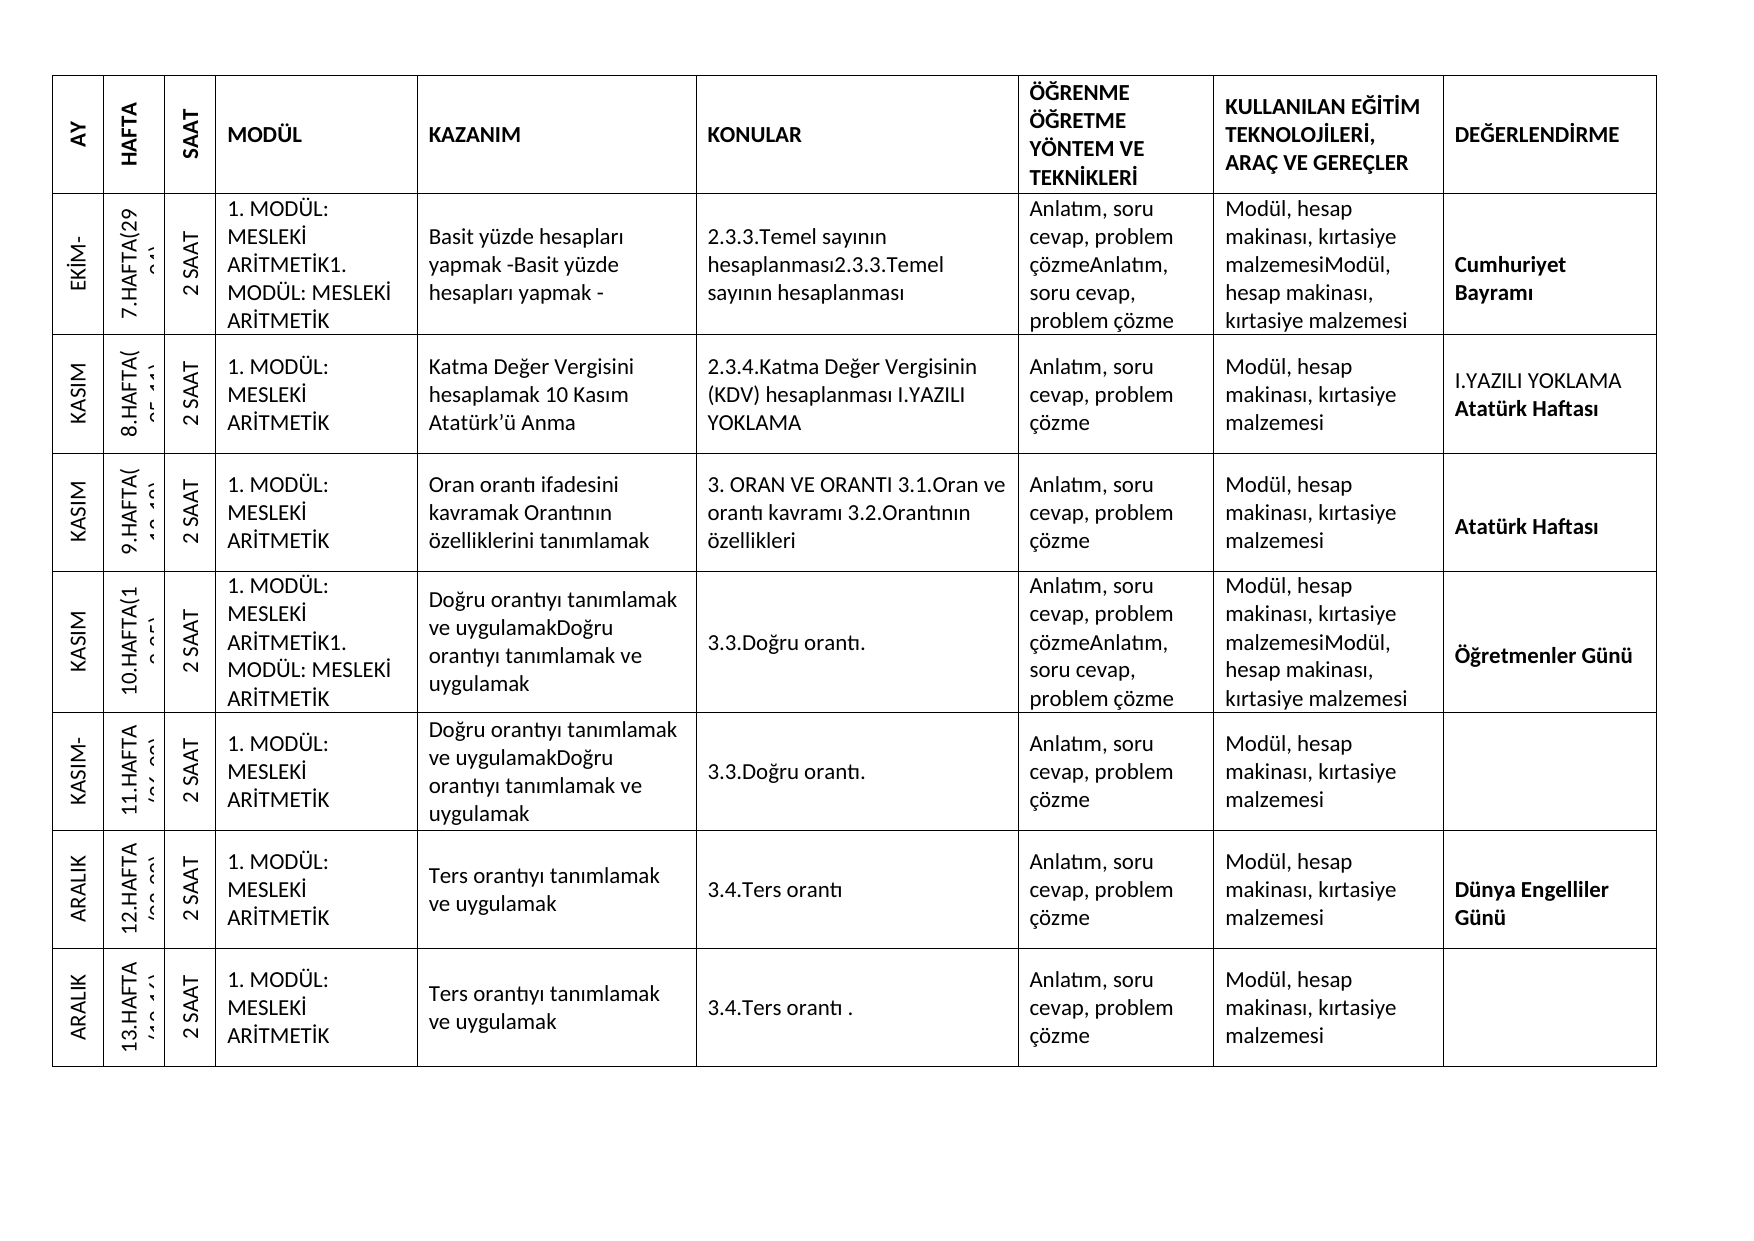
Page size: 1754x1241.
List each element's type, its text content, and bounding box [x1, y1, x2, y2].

table_cell Modül, hesap makinası, kırtasiye malzemesiModül, hesap makinası, kırtasiye malzemesi [1214, 572, 1443, 712]
table_cell Modül, hesap makinası, kırtasiye malzemesi [1214, 454, 1443, 571]
table_cell 3.3.Doğru orantı. [697, 572, 1018, 712]
table_cell KASIM [53, 335, 103, 452]
table_cell Ters orantıyı tanımlamak ve uygulamak [418, 831, 696, 948]
table_cell 1. MODÜL: MESLEKİ ARİTMETİK [216, 335, 417, 452]
table_cell Anlatım, soru cevap, problem çözme [1019, 713, 1213, 830]
table_cell 2 SAAT [165, 831, 215, 948]
table_header SAAT [165, 76, 215, 193]
table_cell Anlatım, soru cevap, problem çözme [1019, 831, 1213, 948]
table_cell Anlatım, soru cevap, problem çözme [1019, 454, 1213, 571]
table_cell [1444, 713, 1656, 830]
table_cell Anlatım, soru cevap, problem çözme [1019, 335, 1213, 452]
table_cell Atatürk Haftası [1444, 454, 1656, 571]
table_header MODÜL [216, 76, 417, 193]
table_cell 2 SAAT [165, 194, 215, 334]
table_cell 13.HAFTA(10-16) [104, 949, 164, 1066]
table_cell 1. MODÜL: MESLEKİ ARİTMETİK [216, 949, 417, 1066]
table_cell ARALIK [53, 831, 103, 948]
table_cell KASIM [53, 572, 103, 712]
table_cell Anlatım, soru cevap, problem çözmeAnlatım, soru cevap, problem çözme [1019, 572, 1213, 712]
table_cell Katma Değer Vergisini hesaplamak 10 Kasım Atatürk’ü Anma [418, 335, 696, 452]
table_header KULLANILAN EĞİTİM TEKNOLOJİLERİ, ARAÇ VE GEREÇLER [1214, 76, 1443, 193]
table_cell 3.4.Ters orantı . [697, 949, 1018, 1066]
table_cell Doğru orantıyı tanımlamak ve uygulamakDoğru orantıyı tanımlamak ve uygulamak [418, 713, 696, 830]
table_cell Anlatım, soru cevap, problem çözme [1019, 949, 1213, 1066]
table_cell Modül, hesap makinası, kırtasiye malzemesiModül, hesap makinası, kırtasiye malzemesi [1214, 194, 1443, 334]
table_header DEĞERLENDİRME [1444, 76, 1656, 193]
table_cell 11.HAFTA(26-02) [104, 713, 164, 830]
table_cell 2 SAAT [165, 713, 215, 830]
table_cell Ters orantıyı tanımlamak ve uygulamak [418, 949, 696, 1066]
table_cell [1214, 949, 1443, 1066]
table_cell 3.3.Doğru orantı. [697, 713, 1018, 830]
table_cell 2 SAAT [165, 335, 215, 452]
table_cell 2 SAAT [165, 572, 215, 712]
table_cell Doğru orantıyı tanımlamak ve uygulamakDoğru orantıyı tanımlamak ve uygulamak [418, 572, 696, 712]
table_cell Cumhuriyet Bayramı [1444, 194, 1656, 334]
table_cell 1. MODÜL: MESLEKİ ARİTMETİK [216, 713, 417, 830]
table_header HAFTA [104, 76, 164, 193]
table_cell Modül, hesap makinası, kırtasiye malzemesi [1214, 831, 1443, 948]
table_cell 3. ORAN VE ORANTI 3.1.Oran ve orantı kavramı 3.2.Orantının özellikleri [697, 454, 1018, 571]
table_cell 3.4.Ters orantı [697, 831, 1018, 948]
table_cell ARALIK [53, 949, 103, 1066]
table_cell 1. MODÜL: MESLEKİ ARİTMETİK [216, 454, 417, 571]
table_cell I.YAZILI YOKLAMA Atatürk Haftası [1444, 335, 1656, 452]
table_header AY [53, 76, 103, 193]
table_cell Anlatım, soru cevap, problem çözmeAnlatım, soru cevap, problem çözme [1019, 194, 1213, 334]
table_cell 8.HAFTA(05-11) [104, 335, 164, 452]
table_cell 2 SAAT [165, 949, 215, 1066]
table_cell Modül, hesap makinası, kırtasiye malzemesi [1214, 713, 1443, 830]
table_cell 9.HAFTA(12-18) [104, 454, 164, 571]
table_cell [1444, 949, 1656, 1066]
table_cell 1. MODÜL: MESLEKİ ARİTMETİK1. MODÜL: MESLEKİ ARİTMETİK [216, 194, 417, 334]
table_cell 2.3.4.Katma Değer Vergisinin (KDV) hesaplanması I.YAZILI YOKLAMA [697, 335, 1018, 452]
table_cell 1. MODÜL: MESLEKİ ARİTMETİK1. MODÜL: MESLEKİ ARİTMETİK [216, 572, 417, 712]
table_cell Öğretmenler Günü [1444, 572, 1656, 712]
table_cell 7.HAFTA(29-04) [104, 194, 164, 334]
table_cell 2 SAAT [165, 454, 215, 571]
table_cell 1. MODÜL: MESLEKİ ARİTMETİK [216, 831, 417, 948]
table_cell KASIM [53, 454, 103, 571]
table_cell 12.HAFTA(03-09) [104, 831, 164, 948]
table_header KONULAR [697, 76, 1018, 193]
table_header ÖĞRENME ÖĞRETME YÖNTEM VE TEKNİKLERİ [1019, 76, 1213, 193]
table_header KAZANIM [418, 76, 696, 193]
table_cell Basit yüzde hesapları yapmak -Basit yüzde hesapları yapmak - [418, 194, 696, 334]
table_cell Modül, hesap makinası, kırtasiye malzemesi [1214, 335, 1443, 452]
table_cell Dünya Engelliler Günü [1444, 831, 1656, 948]
table_cell 10.HAFTA(19-25) [104, 572, 164, 712]
table_cell KASIM-ARALIK [53, 713, 103, 830]
table_cell 2.3.3.Temel sayının hesaplanması2.3.3.Temel sayının hesaplanması [697, 194, 1018, 334]
table_cell Oran orantı ifadesini kavramak Orantının özelliklerini tanımlamak [418, 454, 696, 571]
table_cell EKİM-KASIM [53, 194, 103, 334]
